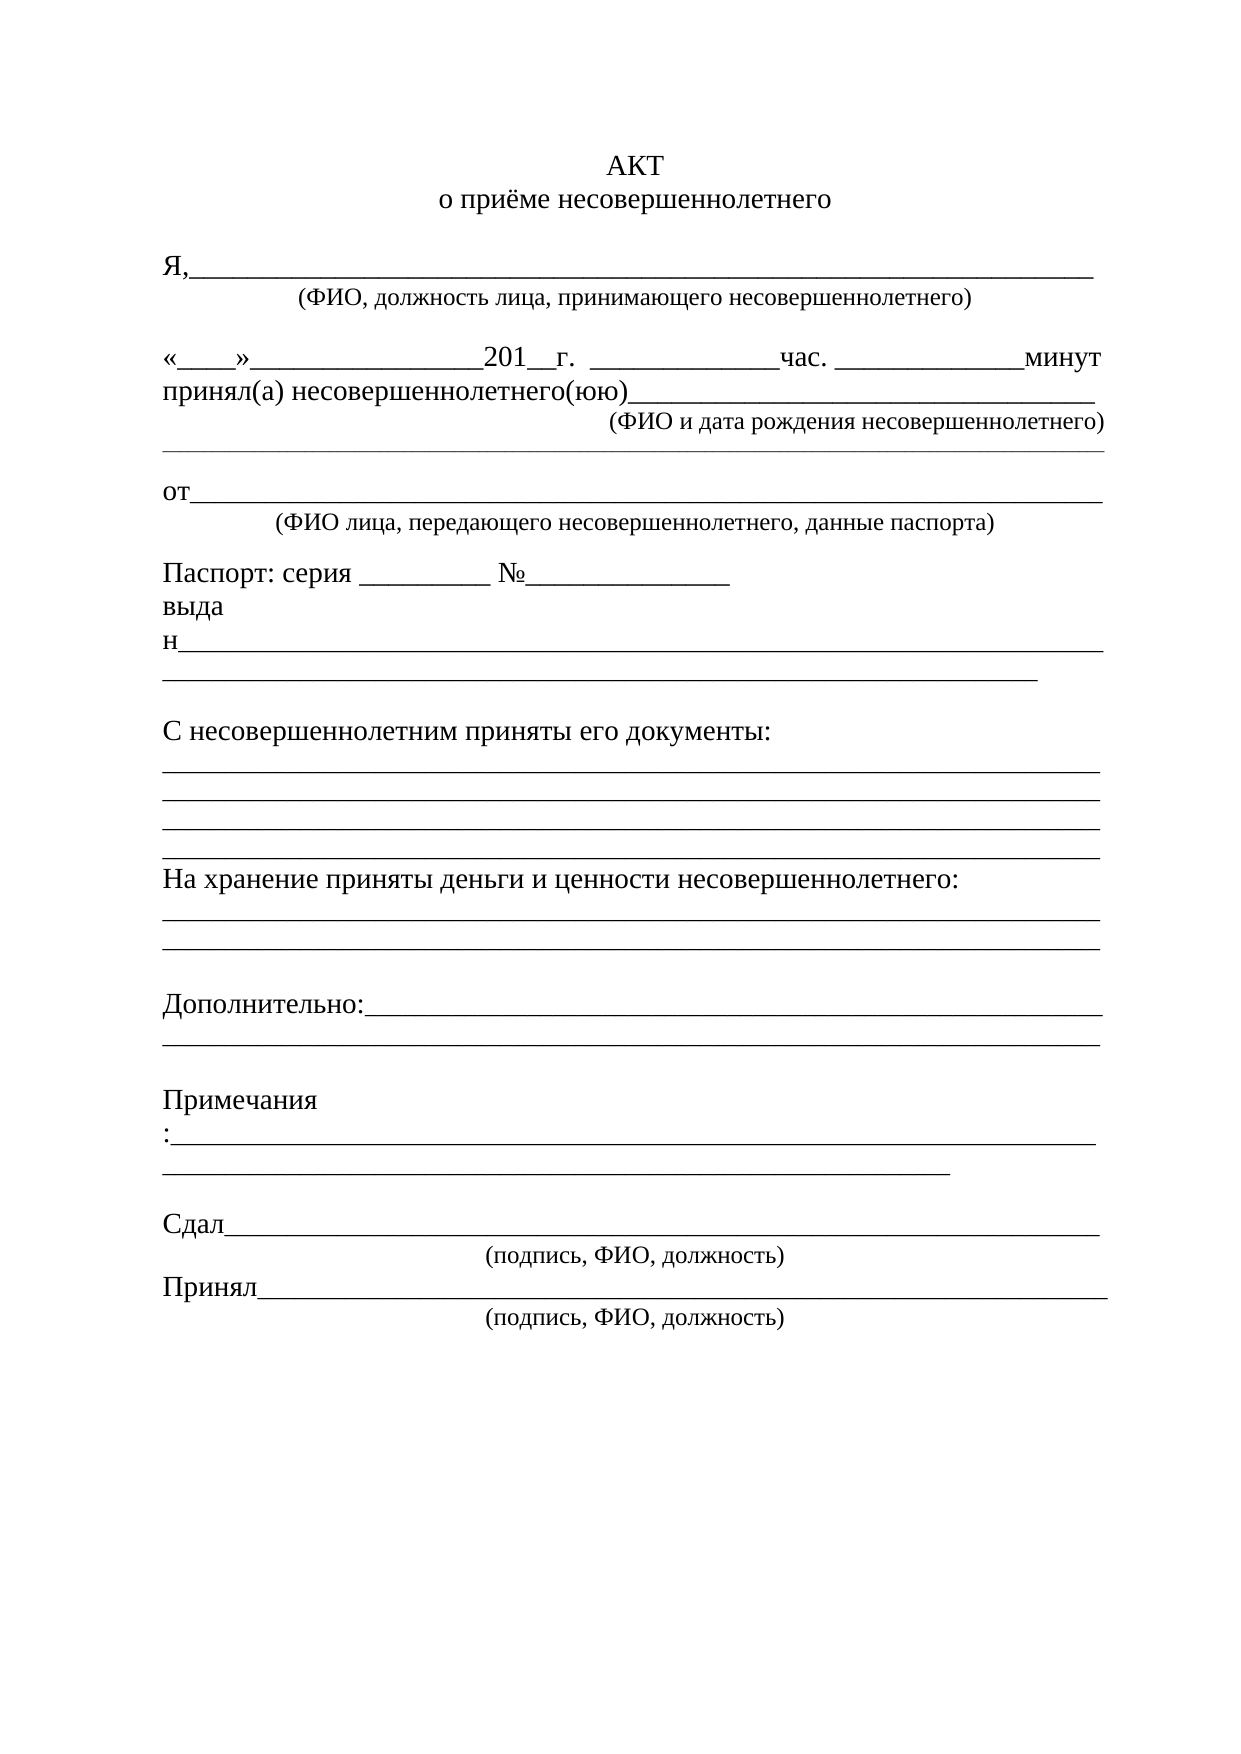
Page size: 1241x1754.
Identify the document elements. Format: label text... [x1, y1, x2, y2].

text принял(а) несовершеннолетнего(юю)________________________________ [162, 373, 1107, 406]
text (ФИО, должность лица, принимающего несовершеннолетнего) [162, 282, 1107, 311]
text ___________________________________________________________________________ [162, 1020, 1107, 1048]
text от_________________________________________________________________________ [162, 473, 1107, 507]
text На хранение приняты деньги и ценности несовершеннолетнего: [162, 862, 1107, 895]
text Принял____________________________________________________________________ [162, 1269, 1107, 1302]
text _________________________________________________________________________________________________________________ [162, 435, 1107, 454]
text С несовершеннолетним приняты его документы: [162, 713, 1107, 747]
text (подпись, ФИО, должность) [162, 1240, 1107, 1269]
text АКТ [162, 148, 1107, 181]
text (ФИО лица, передающего несовершеннолетнего, данные паспорта) [162, 507, 1107, 536]
text о приёме несовершеннолетнего [162, 181, 1107, 215]
text (ФИО и дата рождения несовершеннолетнего) [162, 406, 1107, 435]
text «____»________________201__г. _____________час. _____________минут [162, 339, 1107, 373]
text (подпись, ФИО, должность) [162, 1302, 1107, 1331]
text Я,______________________________________________________________ [162, 248, 1107, 282]
text Дополнительно:___________________________________________________________ [162, 986, 1107, 1020]
text Паспорт: серия _________ №______________ выдан________________________________________________________________________________________________________________________________________________ [162, 555, 1107, 684]
text Примечания:_________________________________________________________________________________________________________________________________________ [162, 1082, 1107, 1178]
text ____________________________________________________________________________________________________________________________________________________________________________________________________________________________________________________________________________________________________________ [162, 747, 1107, 862]
text Сдал______________________________________________________________________ [162, 1207, 1107, 1240]
text ______________________________________________________________________________________________________________________________________________________ [162, 895, 1107, 953]
